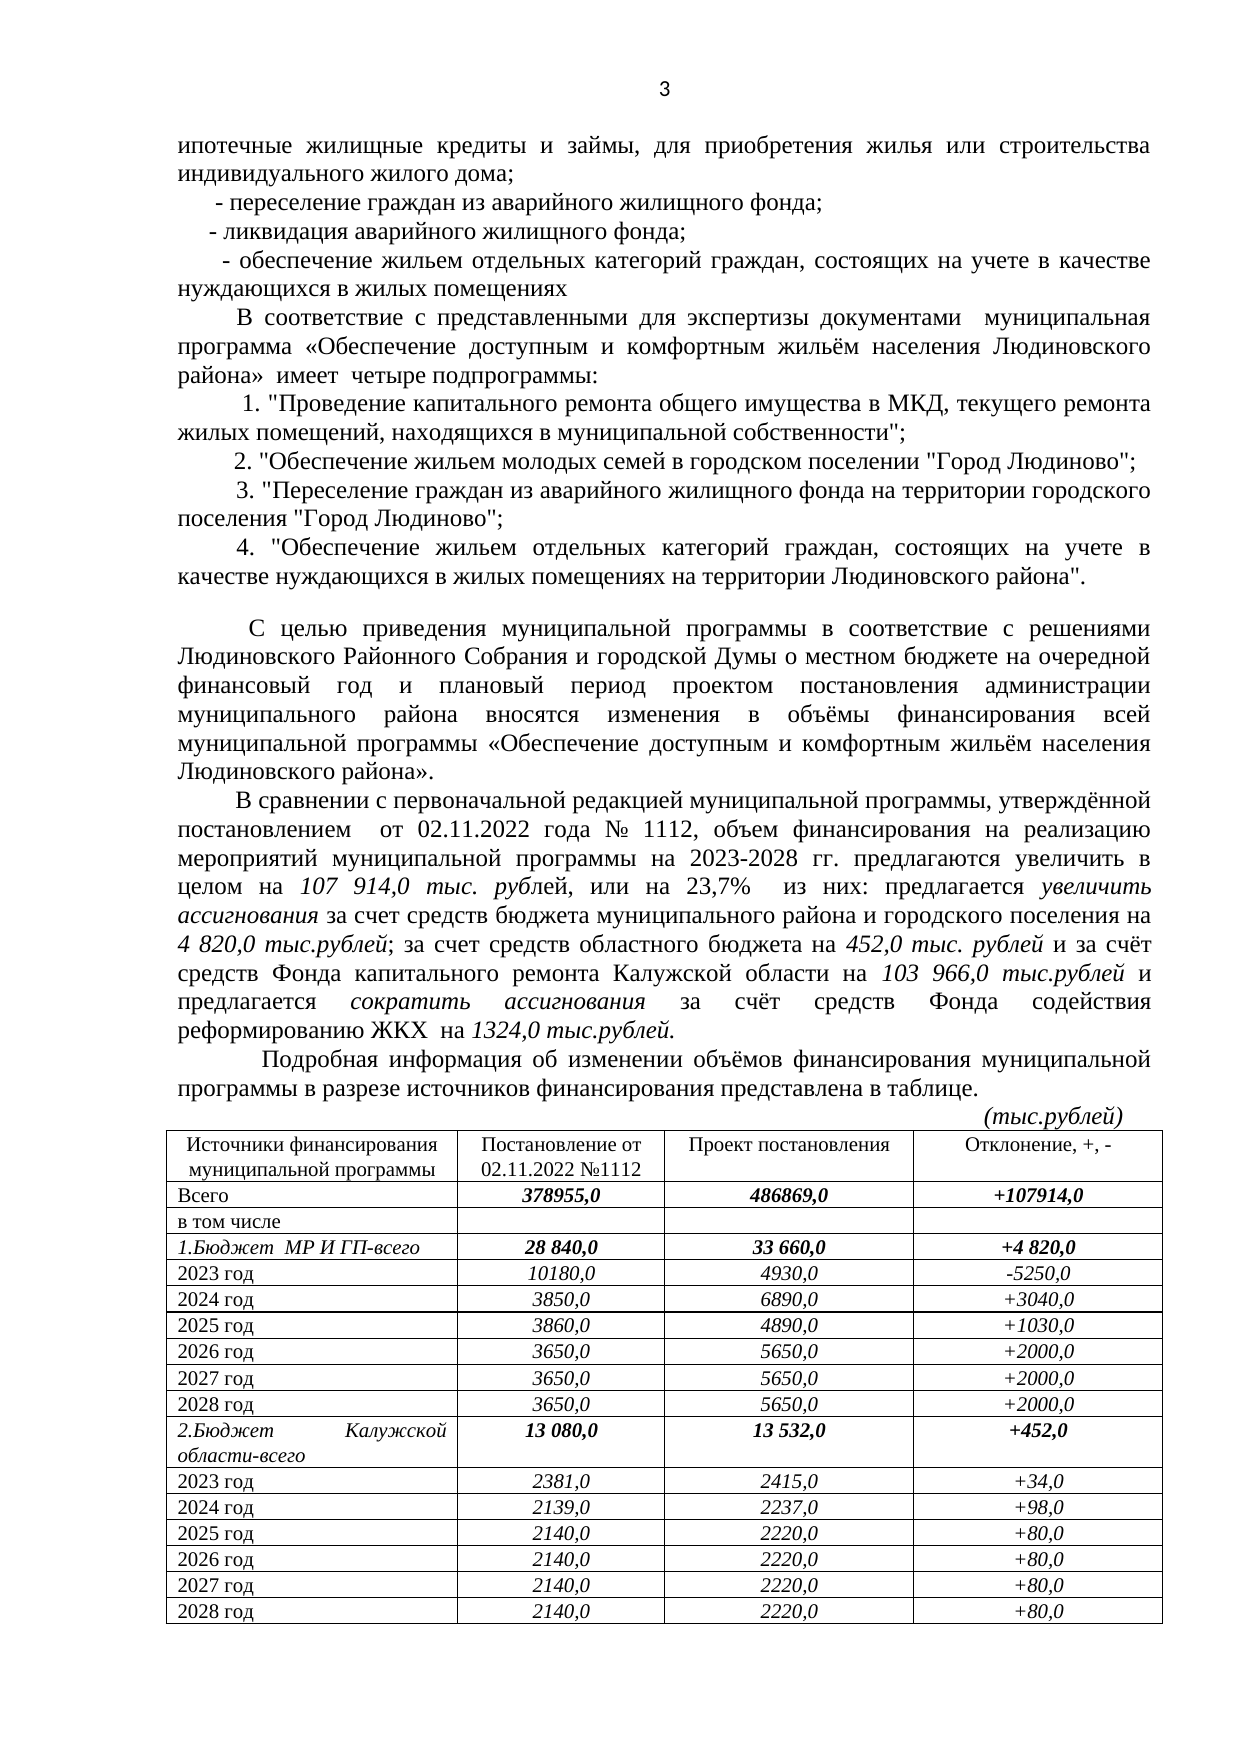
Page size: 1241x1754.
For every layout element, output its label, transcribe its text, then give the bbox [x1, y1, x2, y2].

table_cell Всего [167, 1182, 457, 1207]
table_cell +107914,0 [914, 1182, 1162, 1207]
table_cell 2220,0 [665, 1598, 913, 1623]
text - ликвидация аварийного жилищного фонда; [177, 216, 1152, 245]
table_cell 13 532,0 [665, 1417, 913, 1467]
table_cell 6890,0 [665, 1286, 913, 1311]
table_cell 5650,0 [665, 1365, 913, 1389]
table_cell 2140,0 [458, 1572, 664, 1597]
table_cell 2220,0 [665, 1546, 913, 1571]
table_cell 378955,0 [458, 1182, 664, 1207]
table_cell 2024 год [167, 1286, 457, 1311]
table_cell 2023 год [167, 1260, 457, 1285]
table_cell 2027 год [167, 1365, 457, 1389]
text В сравнении с первоначальной редакцией муниципальной программы, утверждённой постановлением от 02.11.2022 года № 1112, объем финансирования на реализацию мероприятий муниципальной программы на 2023-2028 гг. предлагаются увеличить в целом на 107 914,0 тыс. рублей, или на 23,7% из них: предлагается увеличить ассигнования за счет средств бюджета муниципального района и городского поселения на 4 820,0 тыс.рублей; за счет средств областного бюджета на 452,0 тыс. рублей и за счёт средств Фонда капитального ремонта Калужской области на 103 966,0 тыс.рублей и предлагается сократить ассигнования за счёт средств Фонда содействия реформированию ЖКХ на 1324,0 тыс.рублей. [177, 785, 1152, 1044]
text 1. "Проведение капитального ремонта общего имущества в МКД, текущего ремонта жилых помещений, находящихся в муниципальной собственности"; [177, 388, 1152, 446]
table_cell +80,0 [914, 1572, 1162, 1597]
table_cell +4 820,0 [914, 1234, 1162, 1259]
table_header Проект постановления [665, 1131, 913, 1181]
table_cell 2026 год [167, 1339, 457, 1363]
table_cell 13 080,0 [458, 1417, 664, 1467]
text В соответствие с представленными для экспертизы документами муниципальная программа «Обеспечение доступным и комфортным жильём населения Людиновского района» имеет четыре подпрограммы: [177, 302, 1152, 388]
table_cell 2.Бюджет Калужской области-всего [167, 1417, 457, 1467]
text 4. "Обеспечение жильем отдельных категорий граждан, состоящих на учете в качестве нуждающихся в жилых помещениях на территории Людиновского района". [177, 532, 1152, 590]
text - обеспечение жильем отдельных категорий граждан, состоящих на учете в качестве нуждающихся в жилых помещениях [177, 245, 1152, 302]
table_cell [914, 1208, 1162, 1233]
table_cell 2028 год [167, 1598, 457, 1623]
table_cell 3650,0 [458, 1391, 664, 1416]
table_cell [458, 1208, 664, 1233]
table_cell 3850,0 [458, 1286, 664, 1311]
table_cell 2024 год [167, 1494, 457, 1519]
table_cell 2028 год [167, 1391, 457, 1416]
text С целью приведения муниципальной программы в соответствие с решениями Людиновского Районного Собрания и городской Думы о местном бюджете на очередной финансовый год и плановый период проектом постановления администрации муниципального района вносятся изменения в объёмы финансирования всей муниципальной программы «Обеспечение доступным и комфортным жильём населения Людиновского района». [177, 613, 1152, 785]
table_cell +80,0 [914, 1520, 1162, 1545]
table_cell +2000,0 [914, 1365, 1162, 1389]
table_cell в том числе [167, 1208, 457, 1233]
text - переселение граждан из аварийного жилищного фонда; [177, 187, 1152, 216]
table_cell 2237,0 [665, 1494, 913, 1519]
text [177, 130, 1152, 187]
table_cell +452,0 [914, 1417, 1162, 1467]
table_cell +80,0 [914, 1546, 1162, 1571]
table_cell 2220,0 [665, 1572, 913, 1597]
table_cell 2025 год [167, 1520, 457, 1545]
table_header Постановление от 02.11.2022 №1112 [458, 1131, 664, 1181]
table_cell 2025 год [167, 1313, 457, 1337]
table_cell 2140,0 [458, 1520, 664, 1545]
table_cell 4890,0 [665, 1313, 913, 1337]
table_cell 28 840,0 [458, 1234, 664, 1259]
table_cell 2140,0 [458, 1546, 664, 1571]
table_header Источники финансирования муниципальной программы [167, 1131, 457, 1181]
table_cell 2381,0 [458, 1468, 664, 1493]
text Подробная информация об изменении объёмов финансирования муниципальной программы в разрезе источников финансирования представлена в таблице. [177, 1044, 1152, 1101]
table_cell 486869,0 [665, 1182, 913, 1207]
table_cell 2027 год [167, 1572, 457, 1597]
table_cell +34,0 [914, 1468, 1162, 1493]
table_cell 3650,0 [458, 1339, 664, 1363]
table_cell 5650,0 [665, 1339, 913, 1363]
table_cell 4930,0 [665, 1260, 913, 1285]
table_cell [665, 1208, 913, 1233]
table_cell +2000,0 [914, 1391, 1162, 1416]
text (тыс.рублей) [177, 1101, 1152, 1130]
table_cell 2415,0 [665, 1468, 913, 1493]
table_cell 2023 год [167, 1468, 457, 1493]
table_cell 2220,0 [665, 1520, 913, 1545]
table_cell +2000,0 [914, 1339, 1162, 1363]
table_cell +1030,0 [914, 1313, 1162, 1337]
table_cell +80,0 [914, 1598, 1162, 1623]
text 2. "Обеспечение жильем молодых семей в городском поселении "Город Людиново"; [177, 446, 1152, 475]
table_cell 3650,0 [458, 1365, 664, 1389]
table_cell +3040,0 [914, 1286, 1162, 1311]
table_cell 5650,0 [665, 1391, 913, 1416]
table_cell +98,0 [914, 1494, 1162, 1519]
table_cell 3860,0 [458, 1313, 664, 1337]
table_cell 1.Бюджет МР И ГП-всего [167, 1234, 457, 1259]
text 3. "Переселение граждан из аварийного жилищного фонда на территории городского поселения "Город Людиново"; [177, 475, 1152, 532]
table_cell 10180,0 [458, 1260, 664, 1285]
table_cell 2026 год [167, 1546, 457, 1571]
table_cell 2140,0 [458, 1598, 664, 1623]
table_header Отклонение, +, - [914, 1131, 1162, 1181]
table_cell 33 660,0 [665, 1234, 913, 1259]
table_cell -5250,0 [914, 1260, 1162, 1285]
table_cell 2139,0 [458, 1494, 664, 1519]
